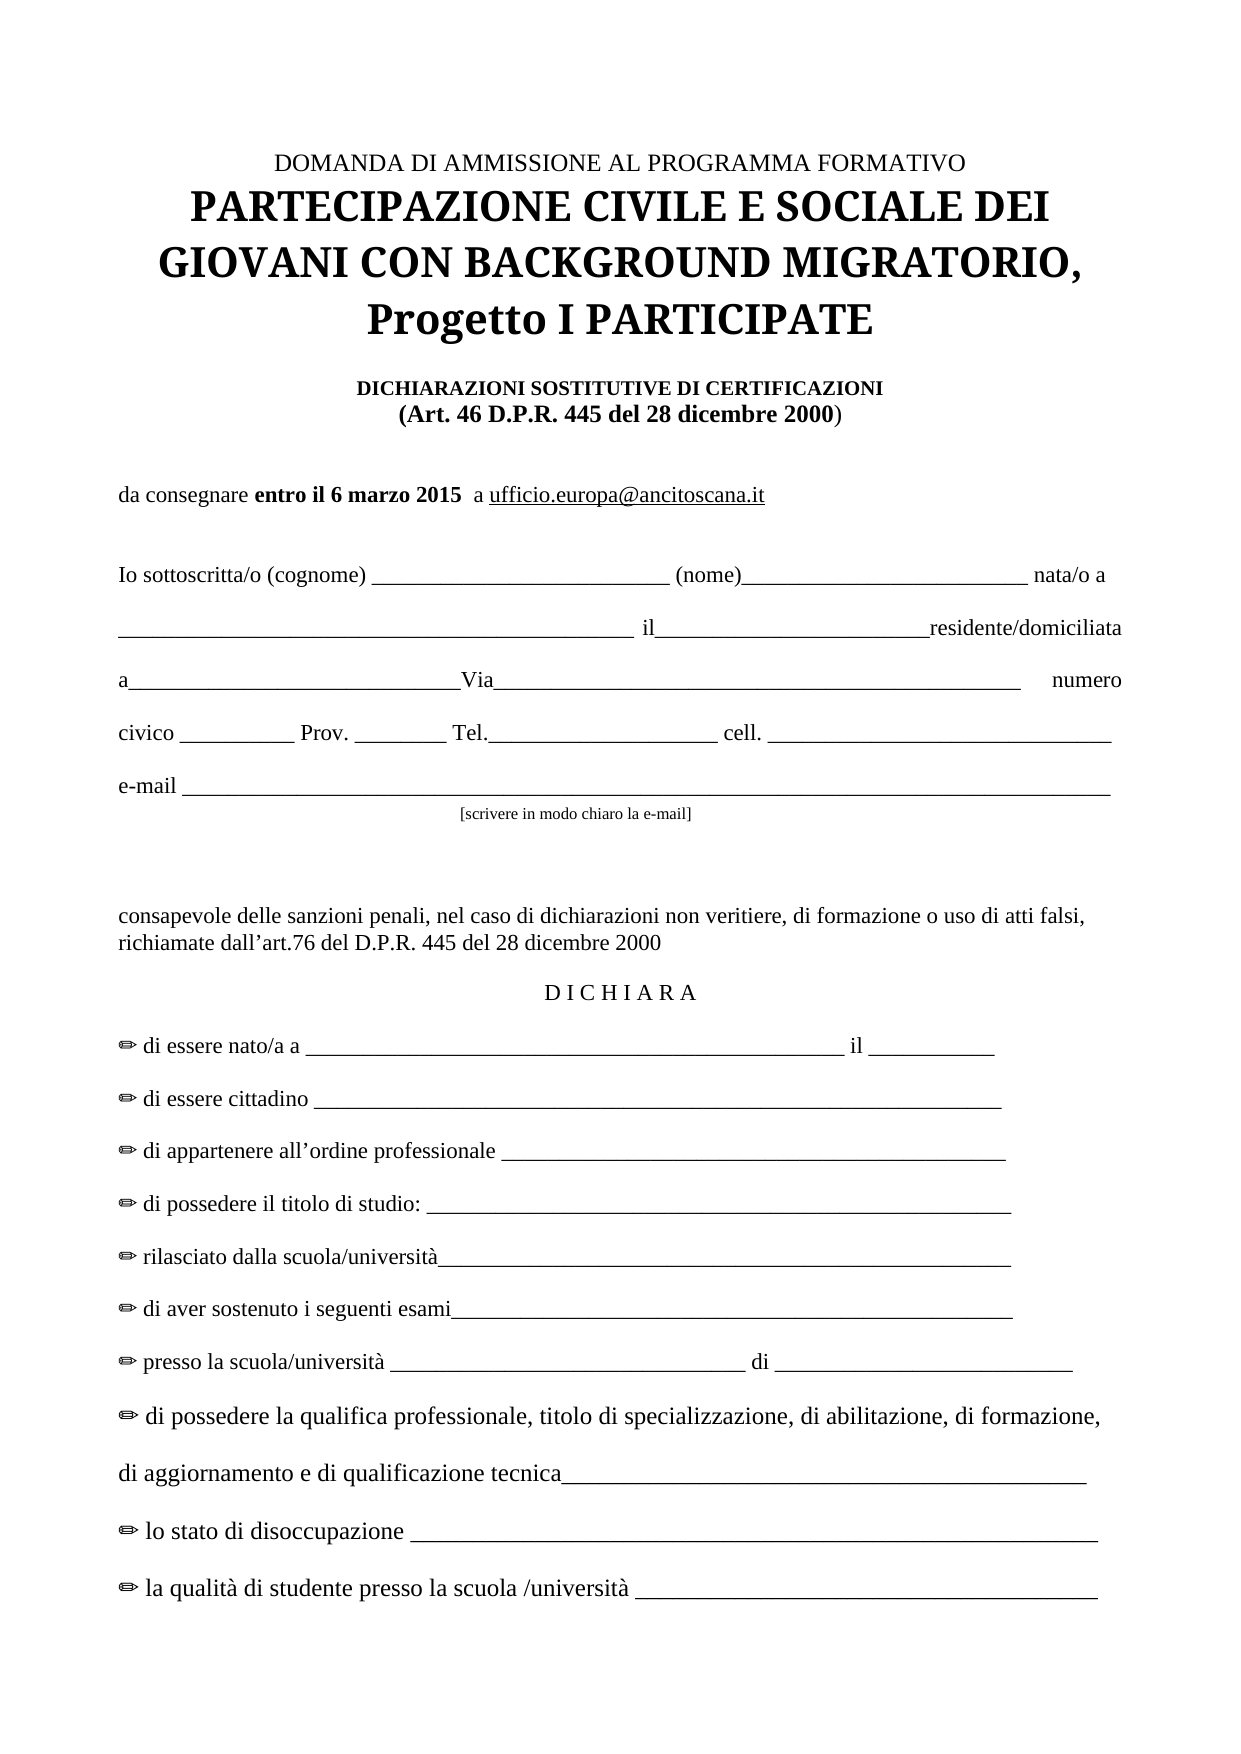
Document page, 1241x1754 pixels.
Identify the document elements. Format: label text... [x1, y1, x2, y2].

text Io sottoscritta/o (cognome) __________________________ (nome)_________________________ nata/o a [118, 561, 1122, 587]
text (Art. 46 D.P.R. 445 del 28 dicembre 2000) [118, 399, 1122, 428]
text ✏ di aver sostenuto i seguenti esami_________________________________________________ [118, 1295, 1122, 1322]
text ✏ presso la scuola/università _______________________________ di __________________________ [118, 1348, 1122, 1374]
text _____________________________________________ il________________________residente/domiciliata a_____________________________Via______________________________________________ numero civico __________ Prov. ________ Tel.____________________ cell. ______________________________ [118, 614, 1122, 746]
text ✏ lo stato di disoccupazione _______________________________________________________ [118, 1516, 1122, 1544]
text ✏ di possedere la qualifica professionale, titolo di specializzazione, di abilitazione, di formazione, di aggiornamento e di qualificazione tecnica__________________________________________ [118, 1401, 1122, 1487]
text ✏ di essere nato/a a _______________________________________________ il ___________ [118, 1032, 1122, 1058]
text DICHIARAZIONI SOSTITUTIVE DI CERTIFICAZIONI [118, 375, 1122, 399]
text D I C H I A R A [118, 979, 1122, 1006]
text e-mail _________________________________________________________________________________ [118, 772, 1122, 798]
text consapevole delle sanzioni penali, nel caso di dichiarazioni non veritiere, di formazione o uso di atti falsi, richiamate dall’art.76 del D.P.R. 445 del 28 dicembre 2000 [118, 902, 1122, 955]
text ✏ di possedere il titolo di studio: ___________________________________________________ [118, 1190, 1122, 1216]
text ✏ la qualità di studente presso la scuola /università _____________________________________ [118, 1573, 1122, 1602]
text DOMANDA DI AMMISSIONE AL PROGRAMMA FORMATIVO PARTECIPAZIONE CIVILE E SOCIALE DEI GIOVANI CON BACKGROUND MIGRATORIO, Progetto I PARTICIPATE [118, 148, 1122, 347]
text da consegnare entro il 6 marzo 2015 a ufficio.europa@ancitoscana.it [118, 481, 1122, 507]
text ✏ di essere cittadino ____________________________________________________________ [118, 1084, 1122, 1111]
text ✏ rilasciato dalla scuola/università__________________________________________________ [118, 1243, 1122, 1269]
text ✏ di appartenere all’ordine professionale ____________________________________________ [118, 1137, 1122, 1164]
text [scrivere in modo chiaro la e-mail] [118, 798, 1122, 823]
